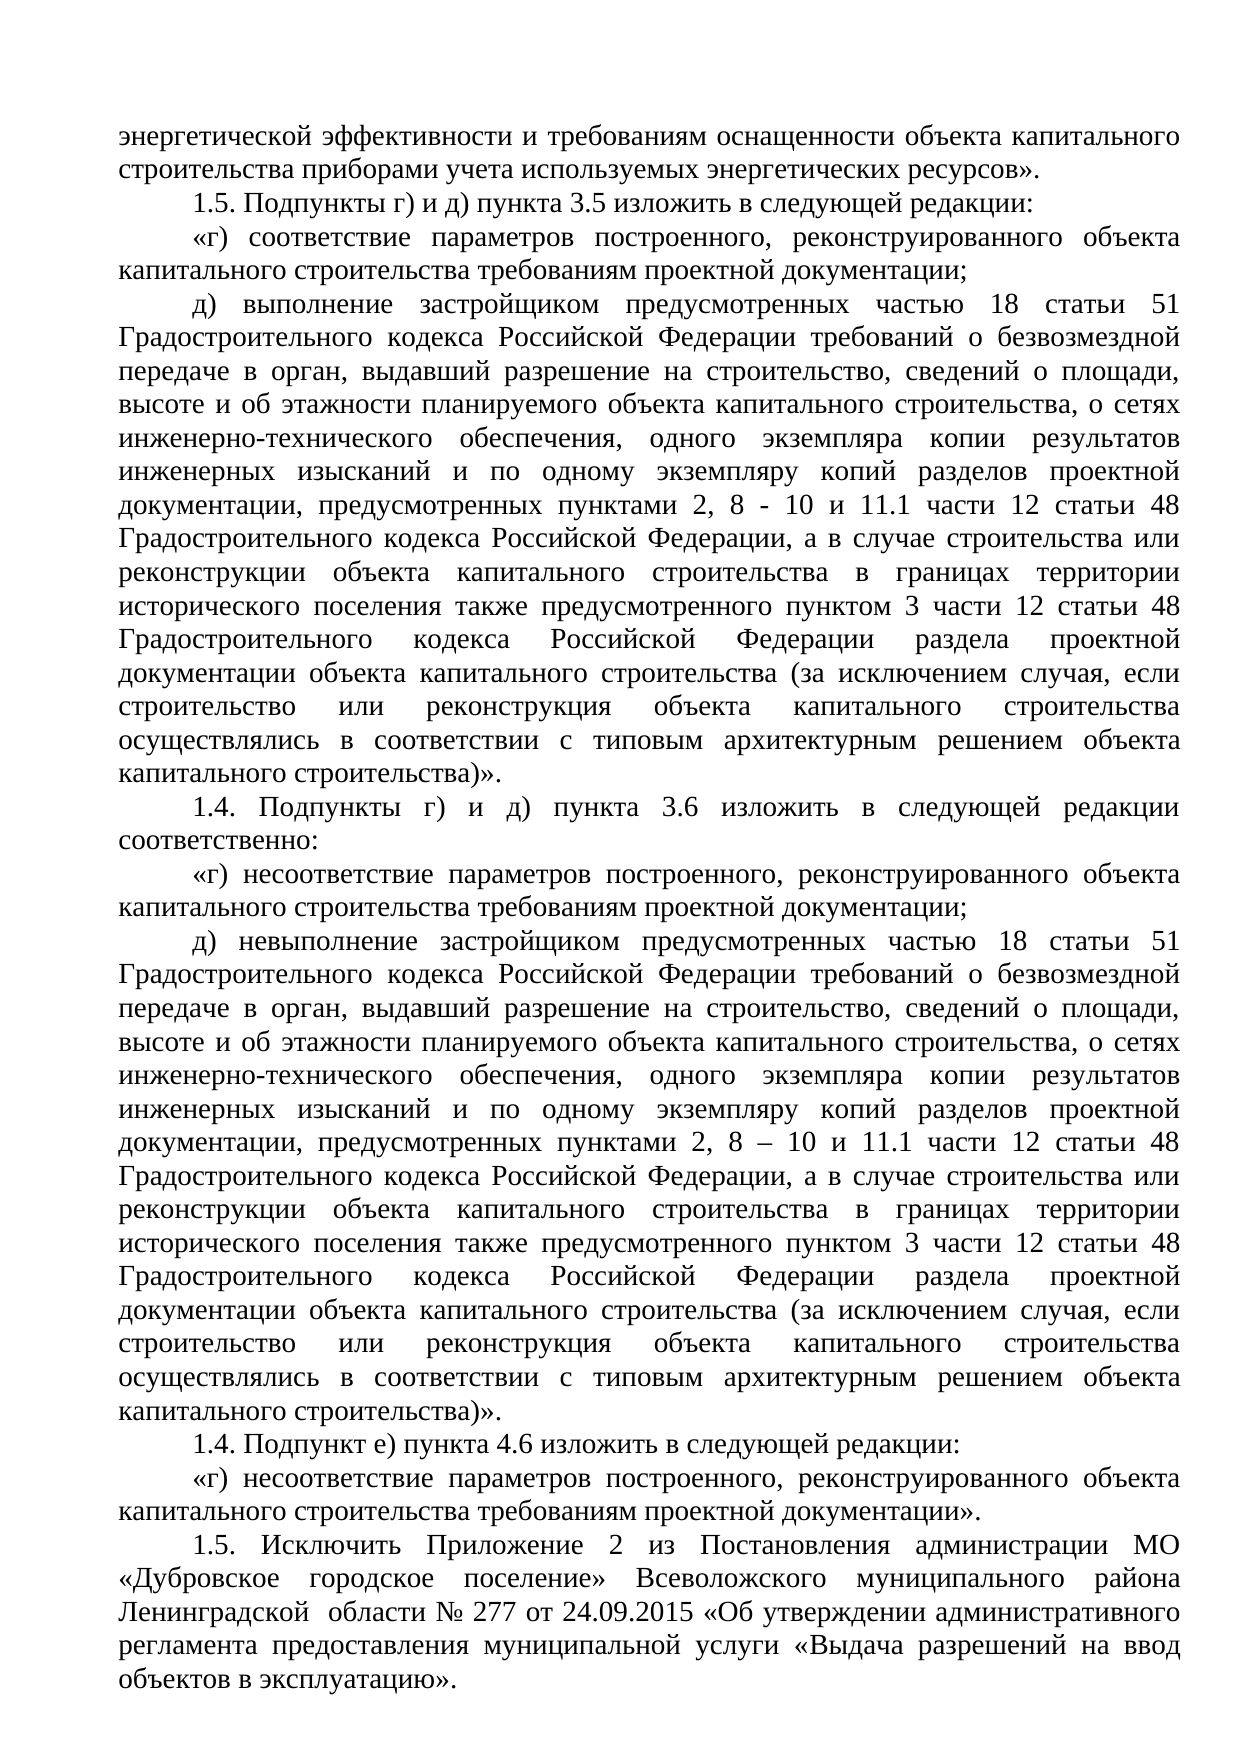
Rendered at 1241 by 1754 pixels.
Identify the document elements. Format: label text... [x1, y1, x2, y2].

text 1.4. Подпункты г) и д) пункта 3.6 изложить в следующей редакции соответственно: [118, 789, 1181, 856]
text д) невыполнение застройщиком предусмотренных частью 18 статьи 51 Градостроительного кодекса Российской Федерации требований о безвозмездной передаче в орган, выдавший разрешение на строительство, сведений о площади, высоте и об этажности планируемого объекта капитального строительства, о сетях инженерно-технического обеспечения, одного экземпляра копии результатов инженерных изысканий и по одному экземпляру копий разделов проектной документации, предусмотренных пунктами 2, 8 – 10 и 11.1 части 12 статьи 48 Градостроительного кодекса Российской Федерации, а в случае строительства или реконструкции объекта капитального строительства в границах территории исторического поселения также предусмотренного пунктом 3 части 12 статьи 48 Градостроительного кодекса Российской Федерации раздела проектной документации объекта капитального строительства (за исключением случая, если строительство или реконструкция объекта капитального строительства осуществлялись в соответствии с типовым архитектурным решением объекта капитального строительства)». [118, 923, 1181, 1426]
text 1.4. Подпункт е) пункта 4.6 изложить в следующей редакции: [118, 1426, 1181, 1460]
text «г) соответствие параметров построенного, реконструированного объекта капитального строительства требованиям проектной документации; [118, 219, 1181, 286]
text «г) несоответствие параметров построенного, реконструированного объекта капитального строительства требованиям проектной документации». [118, 1460, 1181, 1527]
text д) выполнение застройщиком предусмотренных частью 18 статьи 51 Градостроительного кодекса Российской Федерации требований о безвозмездной передаче в орган, выдавший разрешение на строительство, сведений о площади, высоте и об этажности планируемого объекта капитального строительства, о сетях инженерно-технического обеспечения, одного экземпляра копии результатов инженерных изысканий и по одному экземпляру копий разделов проектной документации, предусмотренных пунктами 2, 8 - 10 и 11.1 части 12 статьи 48 Градостроительного кодекса Российской Федерации, а в случае строительства или реконструкции объекта капитального строительства в границах территории исторического поселения также предусмотренного пунктом 3 части 12 статьи 48 Градостроительного кодекса Российской Федерации раздела проектной документации объекта капитального строительства (за исключением случая, если строительство или реконструкция объекта капитального строительства осуществлялись в соответствии с типовым архитектурным решением объекта капитального строительства)». [118, 286, 1181, 789]
text 1.5. Исключить Приложение 2 из Постановления администрации МО «Дубровское городское поселение» Всеволожского муниципального района Ленинградской области № 277 от 24.09.2015 «Об утверждении административного регламента предоставления муниципальной услуги «Выдача разрешений на ввод объектов в эксплуатацию». [118, 1527, 1181, 1694]
text «г) несоответствие параметров построенного, реконструированного объекта капитального строительства требованиям проектной документации; [118, 856, 1181, 923]
text 1.5. Подпункты г) и д) пункта 3.5 изложить в следующей редакции: [118, 185, 1181, 219]
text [118, 118, 1181, 185]
